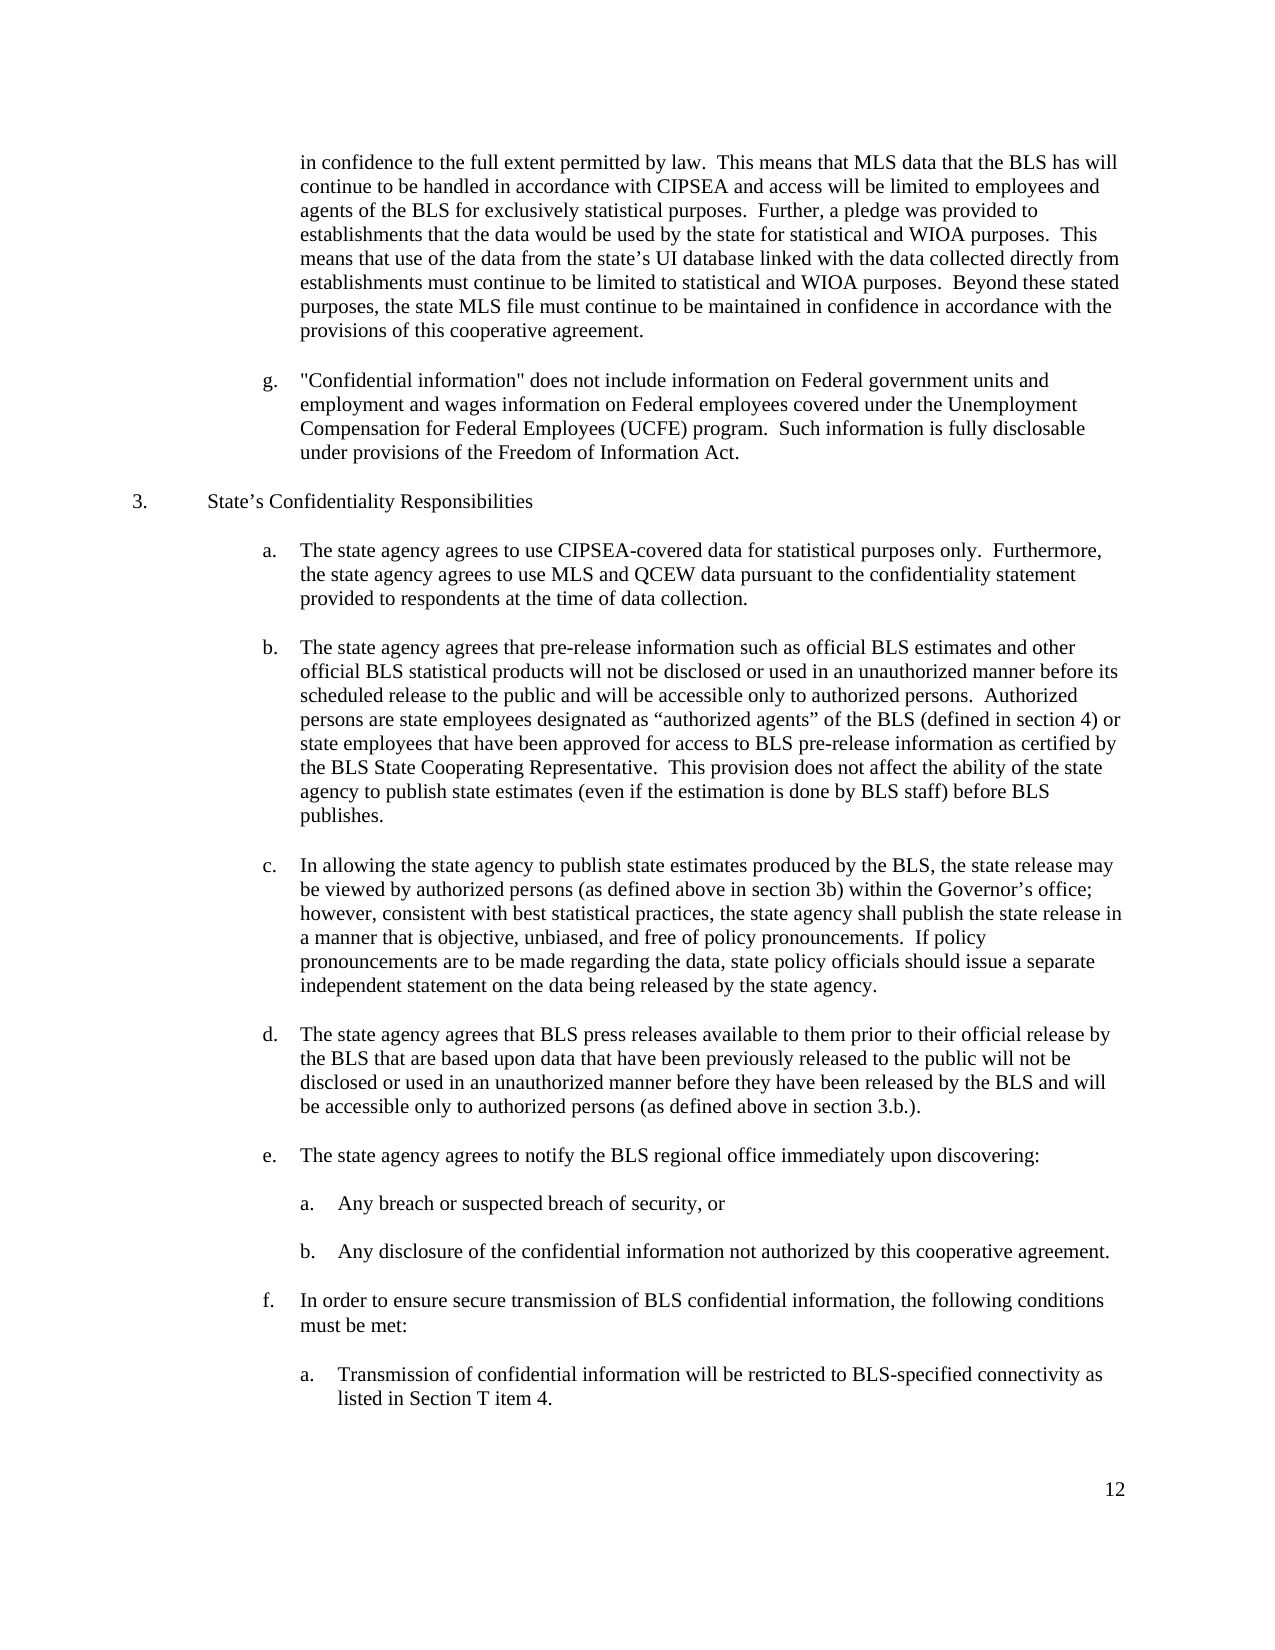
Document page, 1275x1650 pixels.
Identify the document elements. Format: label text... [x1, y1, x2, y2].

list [262, 150, 1125, 342]
list The state agency agrees to notify the BLS regional office immediately upon discovering: a. Any breach or suspected breach of security, or b. Any disclosure of the confidential information not authorized by this cooperative agreement. [262, 1143, 1125, 1263]
list "Confidential information" does not include information on Federal government units and employment and wages information on Federal employees covered under the Unemployment Compensation for Federal Employees (UCFE) program. Such information is fully disclosable under provisions of the Freedom of Information Act. [262, 367, 1125, 464]
subtitle State’s Confidentiality Responsibilities [132, 489, 1125, 513]
list The state agency agrees that BLS press releases available to them prior to their official release by the BLS that are based upon data that have been previously released to the public will not be disclosed or used in an unauthorized manner before they have been released by the BLS and will be accessible only to authorized persons (as defined above in section 3.b.). [262, 1022, 1125, 1118]
list Transmission of confidential information will be restricted to BLS-specified connectivity as listed in Section T item 4. [300, 1362, 1125, 1410]
list In allowing the state agency to publish state estimates produced by the BLS, the state release may be viewed by authorized persons (as defined above in section 3b) within the Governor’s office; however, consistent with best statistical practices, the state agency shall publish the state release in a manner that is objective, unbiased, and free of policy pronouncements. If policy pronouncements are to be made regarding the data, state policy officials should issue a separate independent statement on the data being released by the state agency. [262, 852, 1125, 997]
list The state agency agrees to use CIPSEA-covered data for statistical purposes only. Furthermore, the state agency agrees to use MLS and QCEW data pursuant to the confidentiality statement provided to respondents at the time of data collection. [262, 538, 1125, 610]
list In order to ensure secure transmission of BLS confidential information, the following conditions must be met: [262, 1288, 1125, 1337]
list The state agency agrees that pre-release information such as official BLS estimates and other official BLS statistical products will not be disclosed or used in an unauthorized manner before its scheduled release to the public and will be accessible only to authorized persons. Authorized persons are state employees designated as “authorized agents” of the BLS (defined in section 4) or state employees that have been approved for access to BLS pre-release information as certified by the BLS State Cooperating Representative. This provision does not affect the ability of the state agency to publish state estimates (even if the estimation is done by BLS staff) before BLS publishes. [262, 635, 1125, 827]
